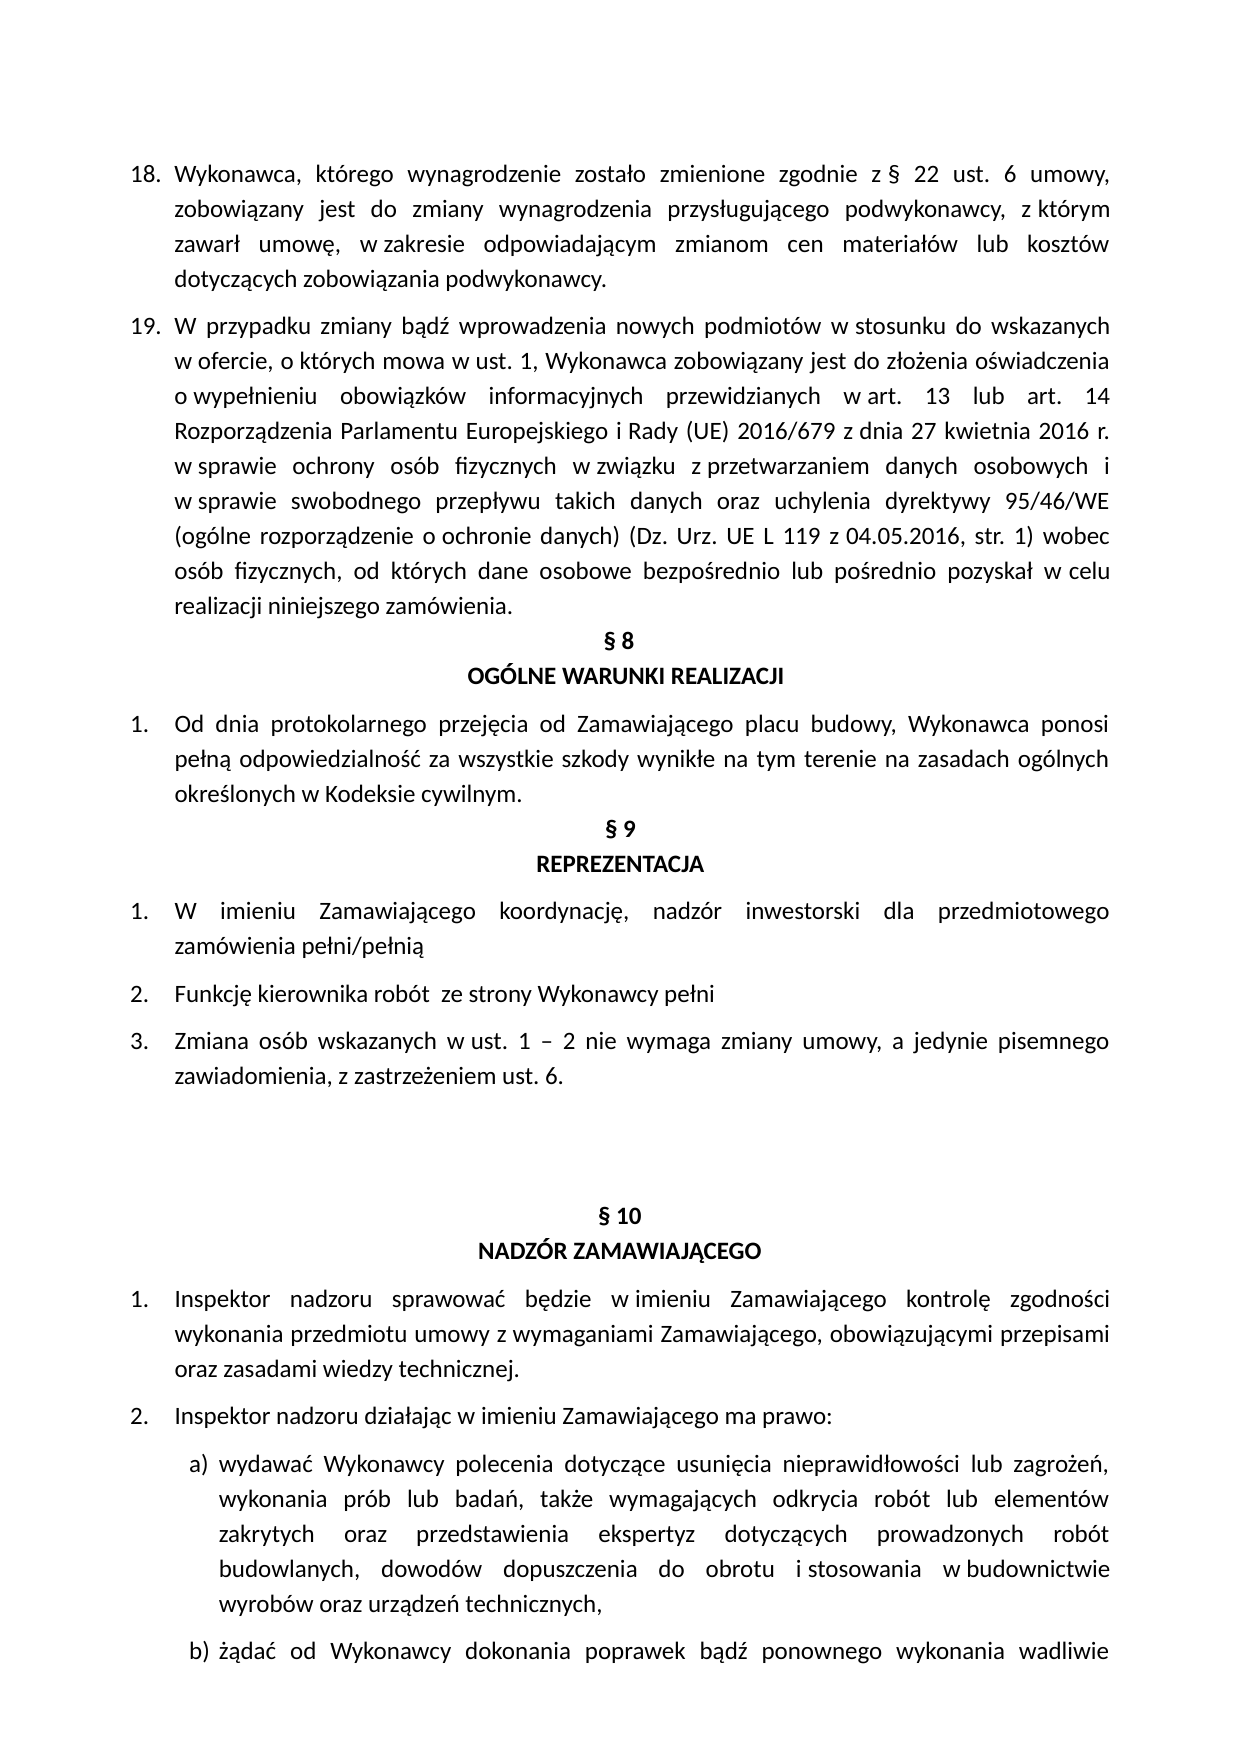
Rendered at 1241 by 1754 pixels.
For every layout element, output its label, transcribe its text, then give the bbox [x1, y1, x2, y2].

list W imieniu Zamawiającego koordynację, nadzór inwestorski dla przedmiotowego zamówienia pełni/pełnią [130, 895, 1110, 961]
list Od dnia protokolarnego przejęcia od Zamawiającego placu budowy, Wykonawca ponosi pełną odpowiedzialność za wszystkie szkody wynikłe na tym terenie na zasadach ogólnych określonych w Kodeksie cywilnym. [130, 708, 1110, 808]
list Inspektor nadzoru działając w imieniu Zamawiającego ma prawo: [130, 1400, 1110, 1431]
list Funkcję kierownika robót ze strony Wykonawcy pełni [130, 978, 1110, 1008]
text REPREZENTACJA [130, 848, 1110, 878]
list Inspektor nadzoru sprawować będzie w imieniu Zamawiającego kontrolę zgodności wykonania przedmiotu umowy z wymaganiami Zamawiającego, obowiązującymi przepisami oraz zasadami wiedzy technicznej. [130, 1283, 1110, 1383]
list W przypadku zmiany bądź wprowadzenia nowych podmiotów w stosunku do wskazanych w ofercie, o których mowa w ust. 1, Wykonawca zobowiązany jest do złożenia oświadczenia o wypełnieniu obowiązków informacyjnych przewidzianych w art. 13 lub art. 14 Rozporządzenia Parlamentu Europejskiego i Rady (UE) 2016/679 z dnia 27 kwietnia 2016 r. w sprawie ochrony osób fizycznych w związku z przetwarzaniem danych osobowych i w sprawie swobodnego przepływu takich danych oraz uchylenia dyrektywy 95/46/WE (ogólne rozporządzenie o ochronie danych) (Dz. Urz. UE L 119 z 04.05.2016, str. 1) wobec osób fizycznych, od których dane osobowe bezpośrednio lub pośrednio pozyskał w celu realizacji niniejszego zamówienia. [130, 310, 1110, 621]
list Wykonawca, którego wynagrodzenie zostało zmienione zgodnie z § 22 ust. 6 umowy, zobowiązany jest do zmiany wynagrodzenia przysługującego podwykonawcy, z którym zawarł umowę, w zakresie odpowiadającym zmianom cen materiałów lub kosztów dotyczących zobowiązania podwykonawcy. [130, 158, 1110, 293]
text NADZÓR ZAMAWIAJĄCEGO [130, 1235, 1109, 1266]
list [189, 1635, 1110, 1666]
text § 10 [130, 1200, 1109, 1231]
list wydawać Wykonawcy polecenia dotyczące usunięcia nieprawidłowości lub zagrożeń, wykonania prób lub badań, także wymagających odkrycia robót lub elementów zakrytych oraz przedstawienia ekspertyz dotyczących prowadzonych robót budowlanych, dowodów dopuszczenia do obrotu i stosowania w budownictwie wyrobów oraz urządzeń technicznych, [189, 1448, 1110, 1618]
text OGÓLNE WARUNKI REALIZACJI [130, 660, 1122, 691]
text § 9 [130, 813, 1110, 843]
list Zmiana osób wskazanych w ust. 1 – 2 nie wymaga zmiany umowy, a jedynie pisemnego zawiadomienia, z zastrzeżeniem ust. 6. [130, 1025, 1110, 1091]
text § 8 [436, 625, 801, 656]
